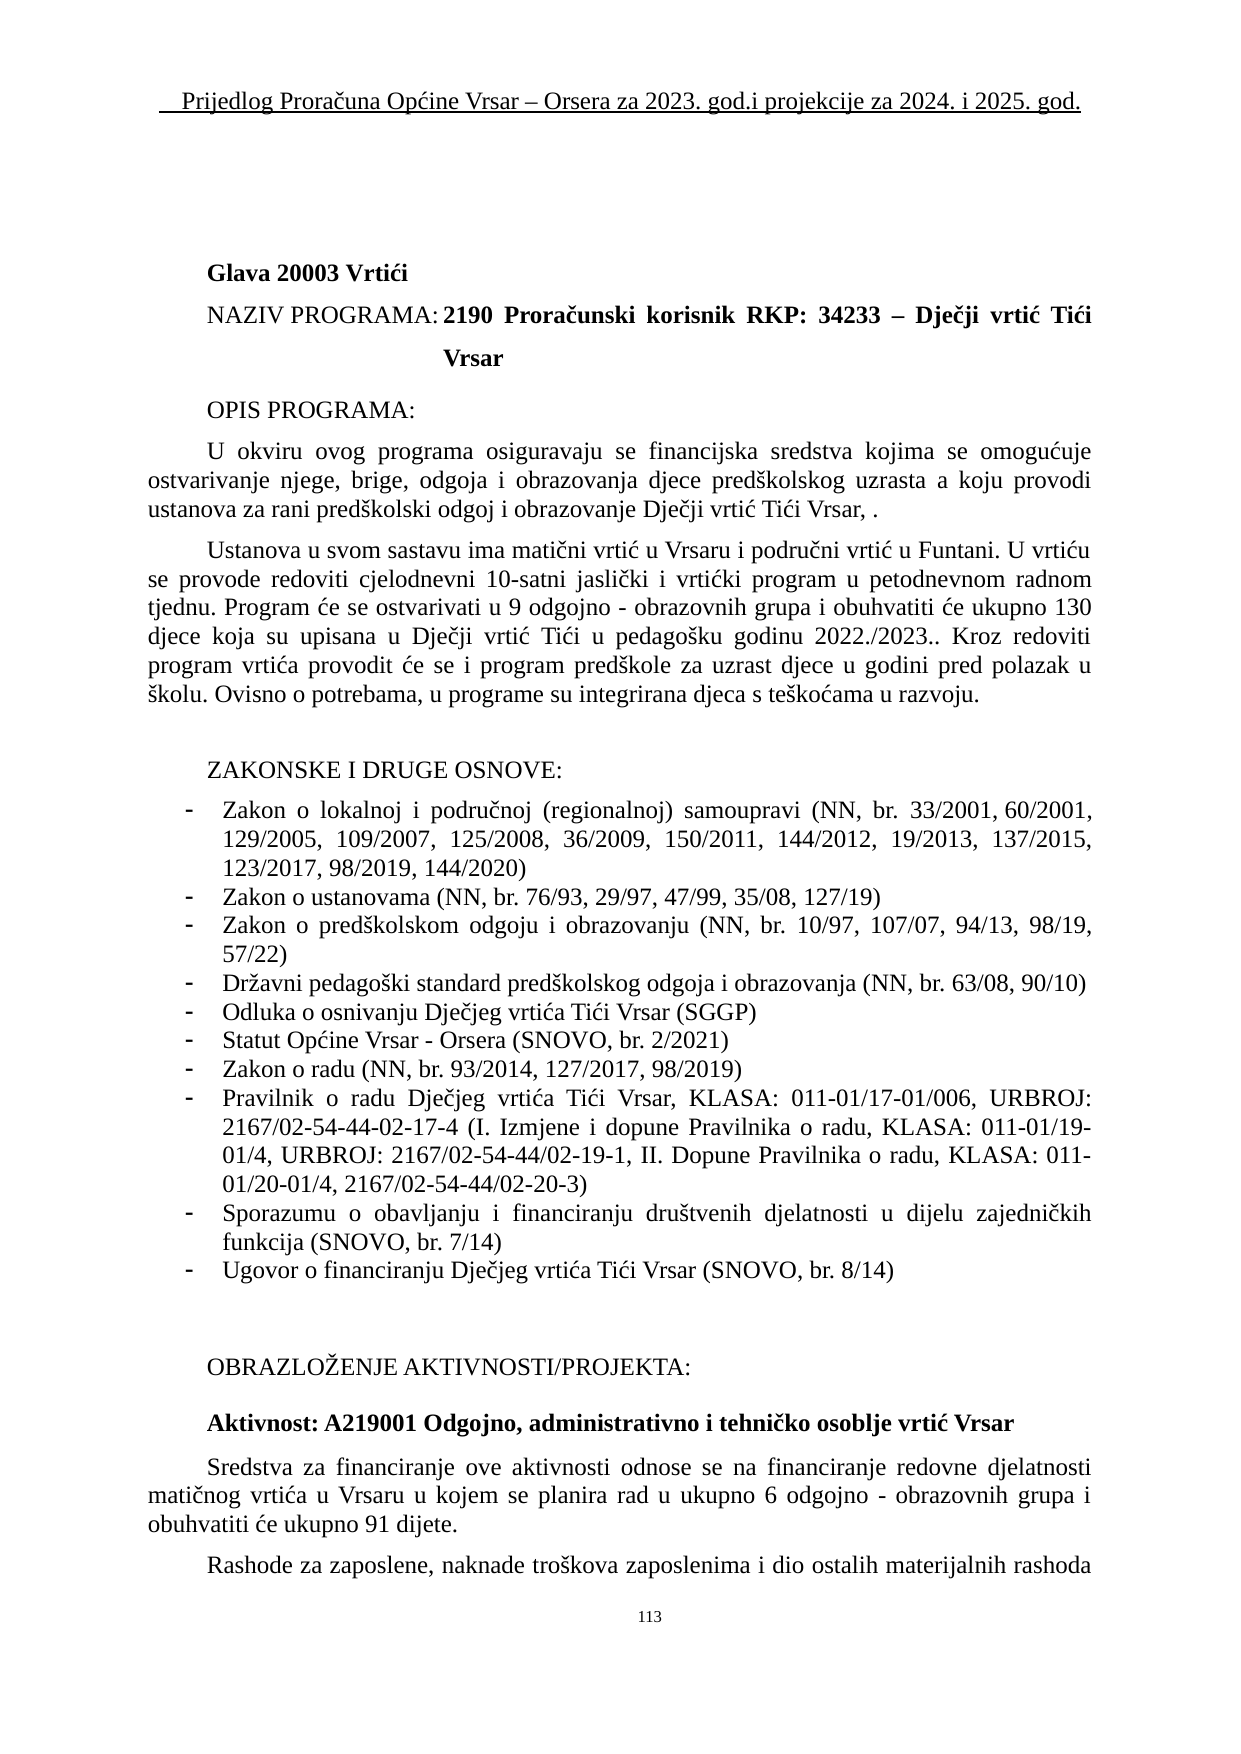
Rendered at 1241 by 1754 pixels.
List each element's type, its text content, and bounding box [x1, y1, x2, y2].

text NAZIV PROGRAMA: 2190 Proračunski korisnik RKP: 34233 – Dječji vrtić Tići Vrsar [207, 300, 1093, 372]
text OPIS PROGRAMA: [148, 398, 1093, 424]
list Ugovor o financiranju Dječjeg vrtića Tići Vrsar (SNOVO, br. 8/14) [185, 1256, 1093, 1284]
list Odluka o osnivanju Dječjeg vrtića Tići Vrsar (SGGP) [185, 997, 1093, 1026]
list Zakon o radu (NN, br. 93/2014, 127/2017, 98/2019) [185, 1054, 1093, 1083]
list Zakon o predškolskom odgoju i obrazovanju (NN, br. 10/97, 107/07, 94/13, 98/19, 57/22) [185, 911, 1093, 968]
text ZAKONSKE I DRUGE OSNOVE: [148, 758, 1093, 783]
list Zakon o ustanovama (NN, br. 76/93, 29/97, 47/99, 35/08, 127/19) [185, 882, 1093, 911]
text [148, 1550, 1093, 1579]
text OBRAZLOŽENJE AKTIVNOSTI/PROJEKTA: [148, 1346, 1093, 1383]
list Statut Općine Vrsar - Orsera (SNOVO, br. 2/2021) [185, 1026, 1093, 1054]
text Sredstva za financiranje ove aktivnosti odnose se na financiranje redovne djelatnosti matičnog vrtića u Vrsaru u kojem se planira rad u ukupno 6 odgojno - obrazovnih grupa i obuhvatiti će ukupno 91 dijete. [148, 1452, 1093, 1538]
text Aktivnost: A219001 Odgojno, administrativno i tehničko osoblje vrtić Vrsar [148, 1408, 1093, 1437]
list Zakon o lokalnoj i područnoj (regionalnoj) samoupravi (NN, br. 33/2001, 60/2001, 129/2005, 109/2007, 125/2008, 36/2009, 150/2011, 144/2012, 19/2013, 137/2015, 123/2017, 98/2019, 144/2020) [185, 796, 1093, 882]
list Državni pedagoški standard predškolskog odgoja i obrazovanja (NN, br. 63/08, 90/10) [185, 968, 1093, 997]
text U okviru ovog programa osiguravaju se financijska sredstva kojima se omogućuje ostvarivanje njege, brige, odgoja i obrazovanja djece predškolskog uzrasta a koju provodi ustanova za rani predškolski odgoj i obrazovanje Dječji vrtić Tići Vrsar, . [148, 436, 1093, 522]
subtitle Glava 20003 Vrtići [148, 258, 1093, 287]
list Pravilnik o radu Dječjeg vrtića Tići Vrsar, KLASA: 011-01/17-01/006, URBROJ: 2167/02-54-44-02-17-4 (I. Izmjene i dopune Pravilnika o radu, KLASA: 011-01/19-01/4, URBROJ: 2167/02-54-44/02-19-1, II. Dopune Pravilnika o radu, KLASA: 011-01/20-01/4, 2167/02-54-44/02-20-3) [185, 1083, 1093, 1198]
text Ustanova u svom sastavu ima matični vrtić u Vrsaru i područni vrtić u Funtani. U vrtiću se provode redoviti cjelodnevni 10-satni jaslički i vrtićki program u petodnevnom radnom tjednu. Program će se ostvarivati u 9 odgojno - obrazovnih grupa i obuhvatiti će ukupno 130 djece koja su upisana u Dječji vrtić Tići u pedagošku godinu 2022./2023.. Kroz redoviti program vrtića provodit će se i program predškole za uzrast djece u godini pred polazak u školu. Ovisno o potrebama, u programe su integrirana djeca s teškoćama u razvoju. [148, 535, 1093, 707]
list Sporazumu o obavljanju i financiranju društvenih djelatnosti u dijelu zajedničkih funkcija (SNOVO, br. 7/14) [185, 1198, 1093, 1256]
